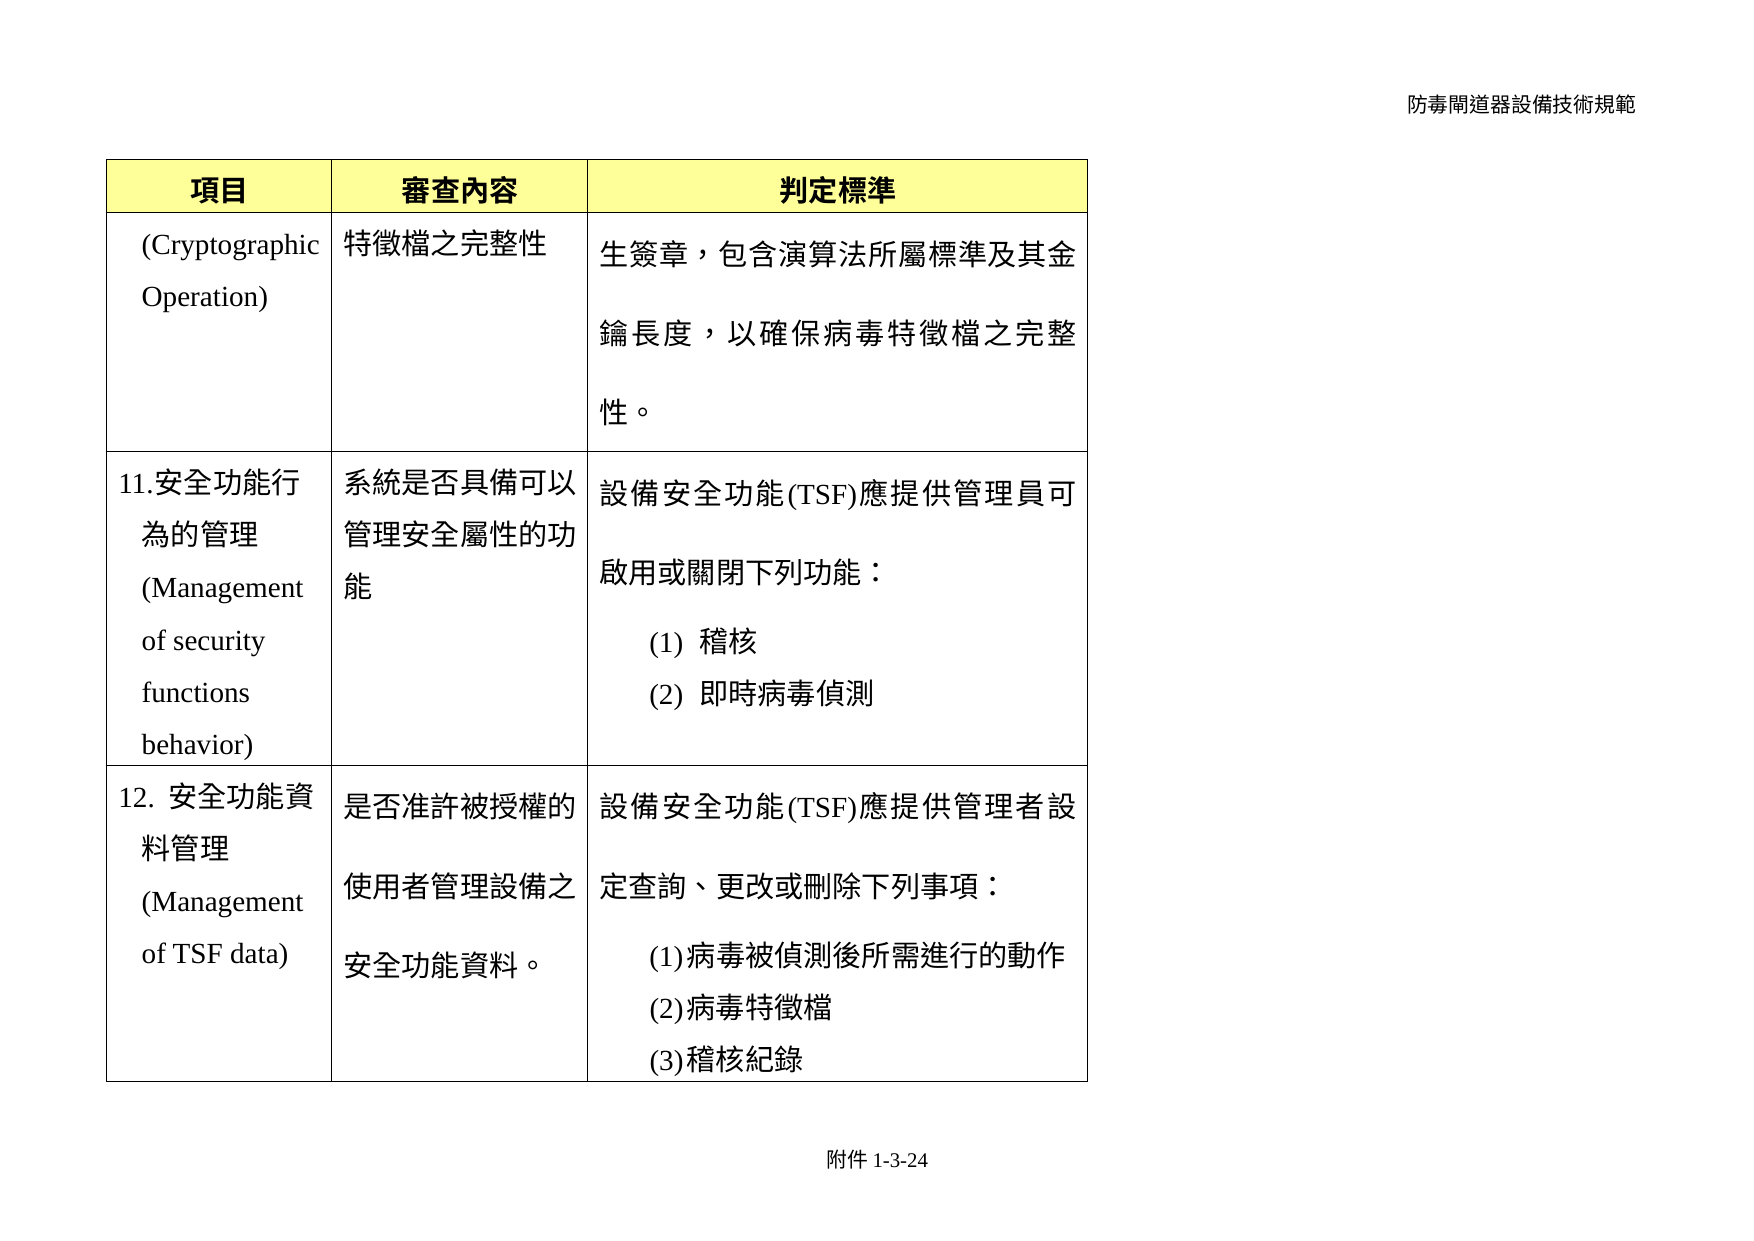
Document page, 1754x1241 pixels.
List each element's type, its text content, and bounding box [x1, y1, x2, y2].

table_cell 設備安全功能(TSF)應提供管理員可啟用或關閉下列功能： 稽核 即時病毒偵測 [588, 452, 1087, 764]
table_cell 系統如何確保病毒特徵檔之完整性 [332, 213, 587, 451]
table_cell 密碼操作(Cryptographic Operation) [107, 213, 331, 451]
table_cell 是否准許被授權的使用者管理設備之安全功能資料。 [332, 766, 587, 1081]
table_cell 安全功能行為的管理(Management of security functions behavior) [107, 452, 331, 764]
table_cell 設備安全功能(TSF)應提供管理者設定查詢、更改或刪除下列事項： 病毒被偵測後所需進行的動作 病毒特徵檔 稽核紀錄 [588, 766, 1087, 1081]
table_header 判定標準 [588, 160, 1087, 212]
table_header 項目 [107, 160, 331, 212]
table_cell 系統是否具備可以管理安全屬性的功能 [332, 452, 587, 764]
table_header 審查內容 [332, 160, 587, 212]
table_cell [588, 213, 1087, 451]
table_cell 安全功能資料管理(Management of TSF data) [107, 766, 331, 1081]
